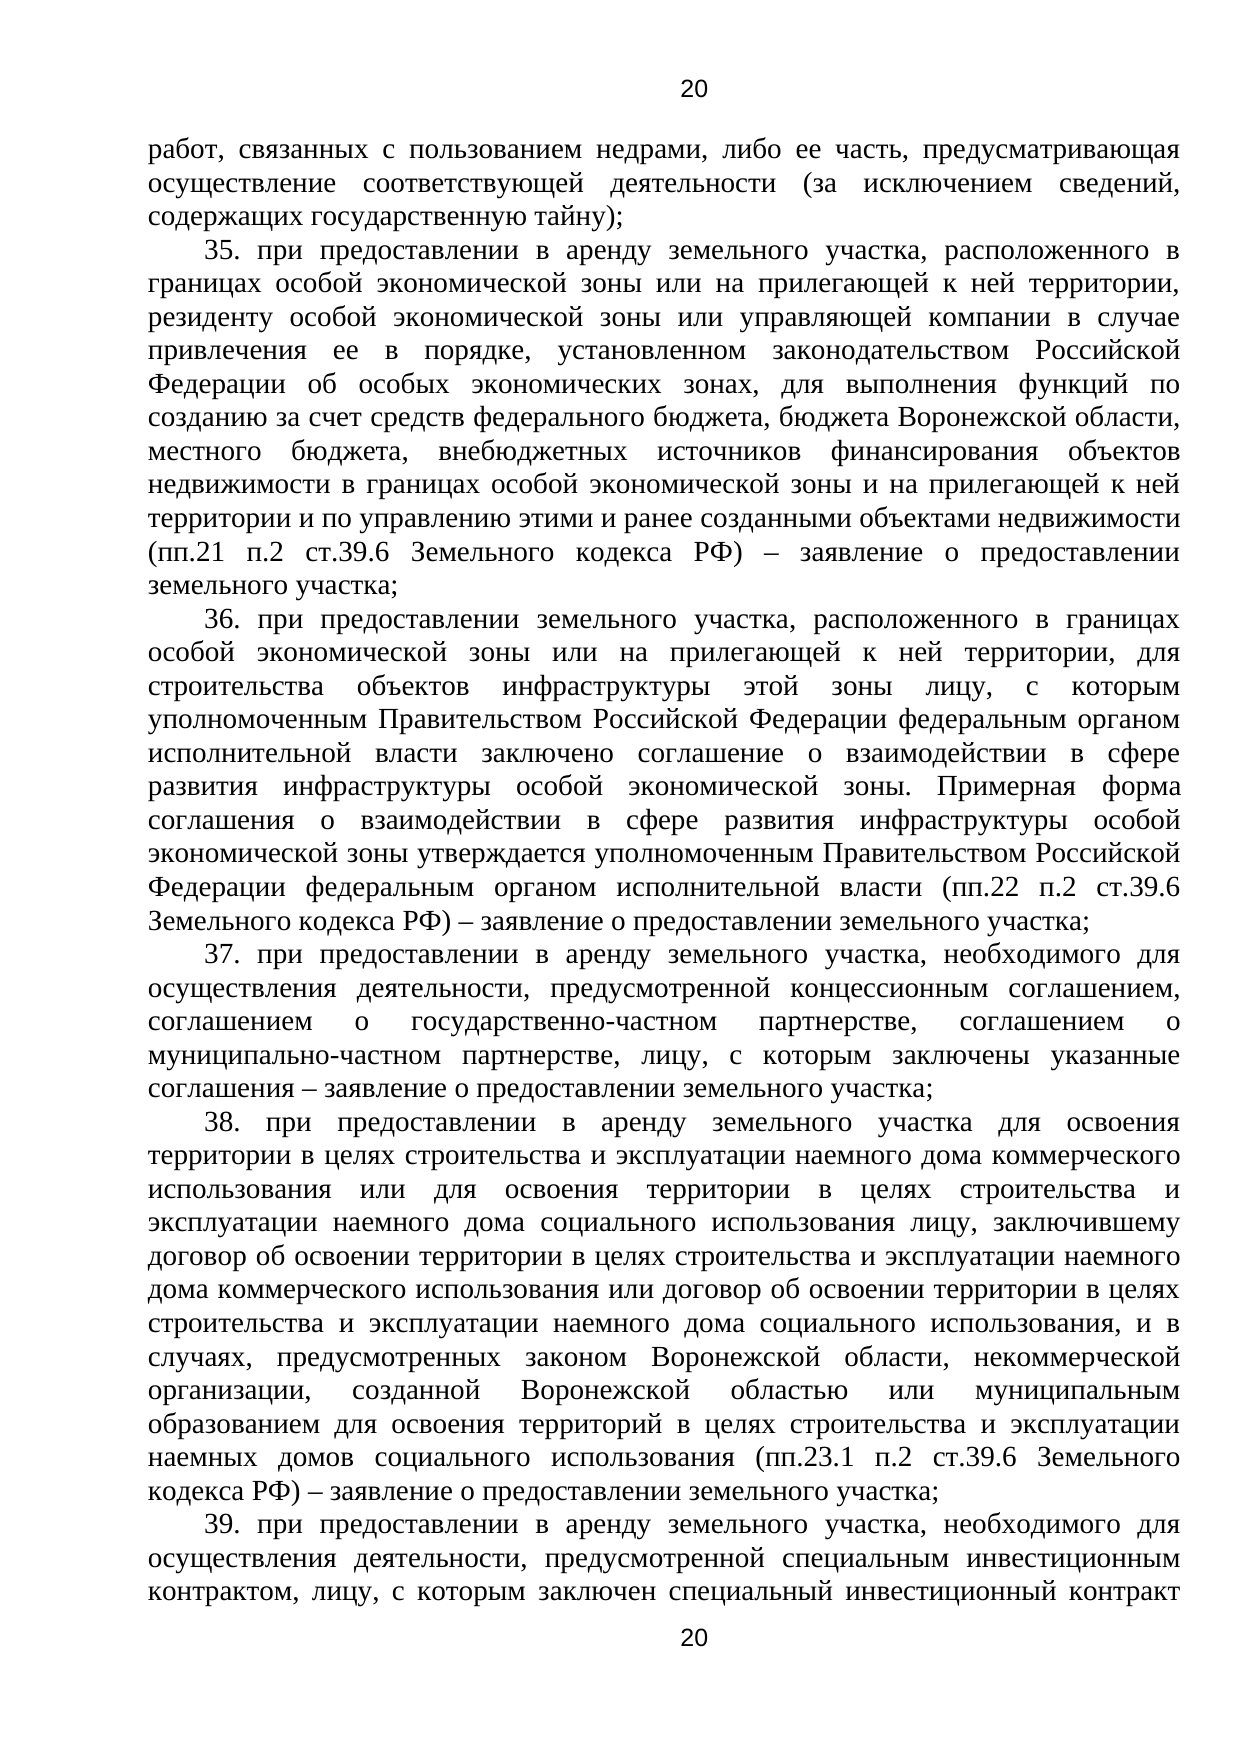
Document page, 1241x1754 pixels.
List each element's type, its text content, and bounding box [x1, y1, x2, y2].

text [148, 131, 1181, 232]
text 36. при предоставлении земельного участка, расположенного в границах особой экономической зоны или на прилегающей к ней территории, для строительства объектов инфраструктуры этой зоны лицу, с которым уполномоченным Правительством Российской Федерации федеральным органом исполнительной власти заключено соглашение о взаимодействии в сфере развития инфраструктуры особой экономической зоны. Примерная форма соглашения о взаимодействии в сфере развития инфраструктуры особой экономической зоны утверждается уполномоченным Правительством Российской Федерации федеральным органом исполнительной власти (пп.22 п.2 ст.39.6 Земельного кодекса РФ) – заявление о предоставлении земельного участка; [148, 601, 1181, 936]
text 35. при предоставлении в аренду земельного участка, расположенного в границах особой экономической зоны или на прилегающей к ней территории, резиденту особой экономической зоны или управляющей компании в случае привлечения ее в порядке, установленном законодательством Российской Федерации об особых экономических зонах, для выполнения функций по созданию за счет средств федерального бюджета, бюджета Воронежской области, местного бюджета, внебюджетных источников финансирования объектов недвижимости в границах особой экономической зоны и на прилегающей к ней территории и по управлению этими и ранее созданными объектами недвижимости (пп.21 п.2 ст.39.6 Земельного кодекса РФ) – заявление о предоставлении земельного участка; [148, 232, 1181, 601]
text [148, 1506, 1181, 1607]
text 37. при предоставлении в аренду земельного участка, необходимого для осуществления деятельности, предусмотренной концессионным соглашением, соглашением о государственно-частном партнерстве, соглашением о муниципально-частном партнерстве, лицу, с которым заключены указанные соглашения – заявление о предоставлении земельного участка; [148, 936, 1181, 1104]
text 38. при предоставлении в аренду земельного участка для освоения территории в целях строительства и эксплуатации наемного дома коммерческого использования или для освоения территории в целях строительства и эксплуатации наемного дома социального использования лицу, заключившему договор об освоении территории в целях строительства и эксплуатации наемного дома коммерческого использования или договор об освоении территории в целях строительства и эксплуатации наемного дома социального использования, и в случаях, предусмотренных законом Воронежской области, некоммерческой организации, созданной Воронежской областью или муниципальным образованием для освоения территорий в целях строительства и эксплуатации наемных домов социального использования (пп.23.1 п.2 ст.39.6 Земельного кодекса РФ) – заявление о предоставлении земельного участка; [148, 1104, 1181, 1506]
